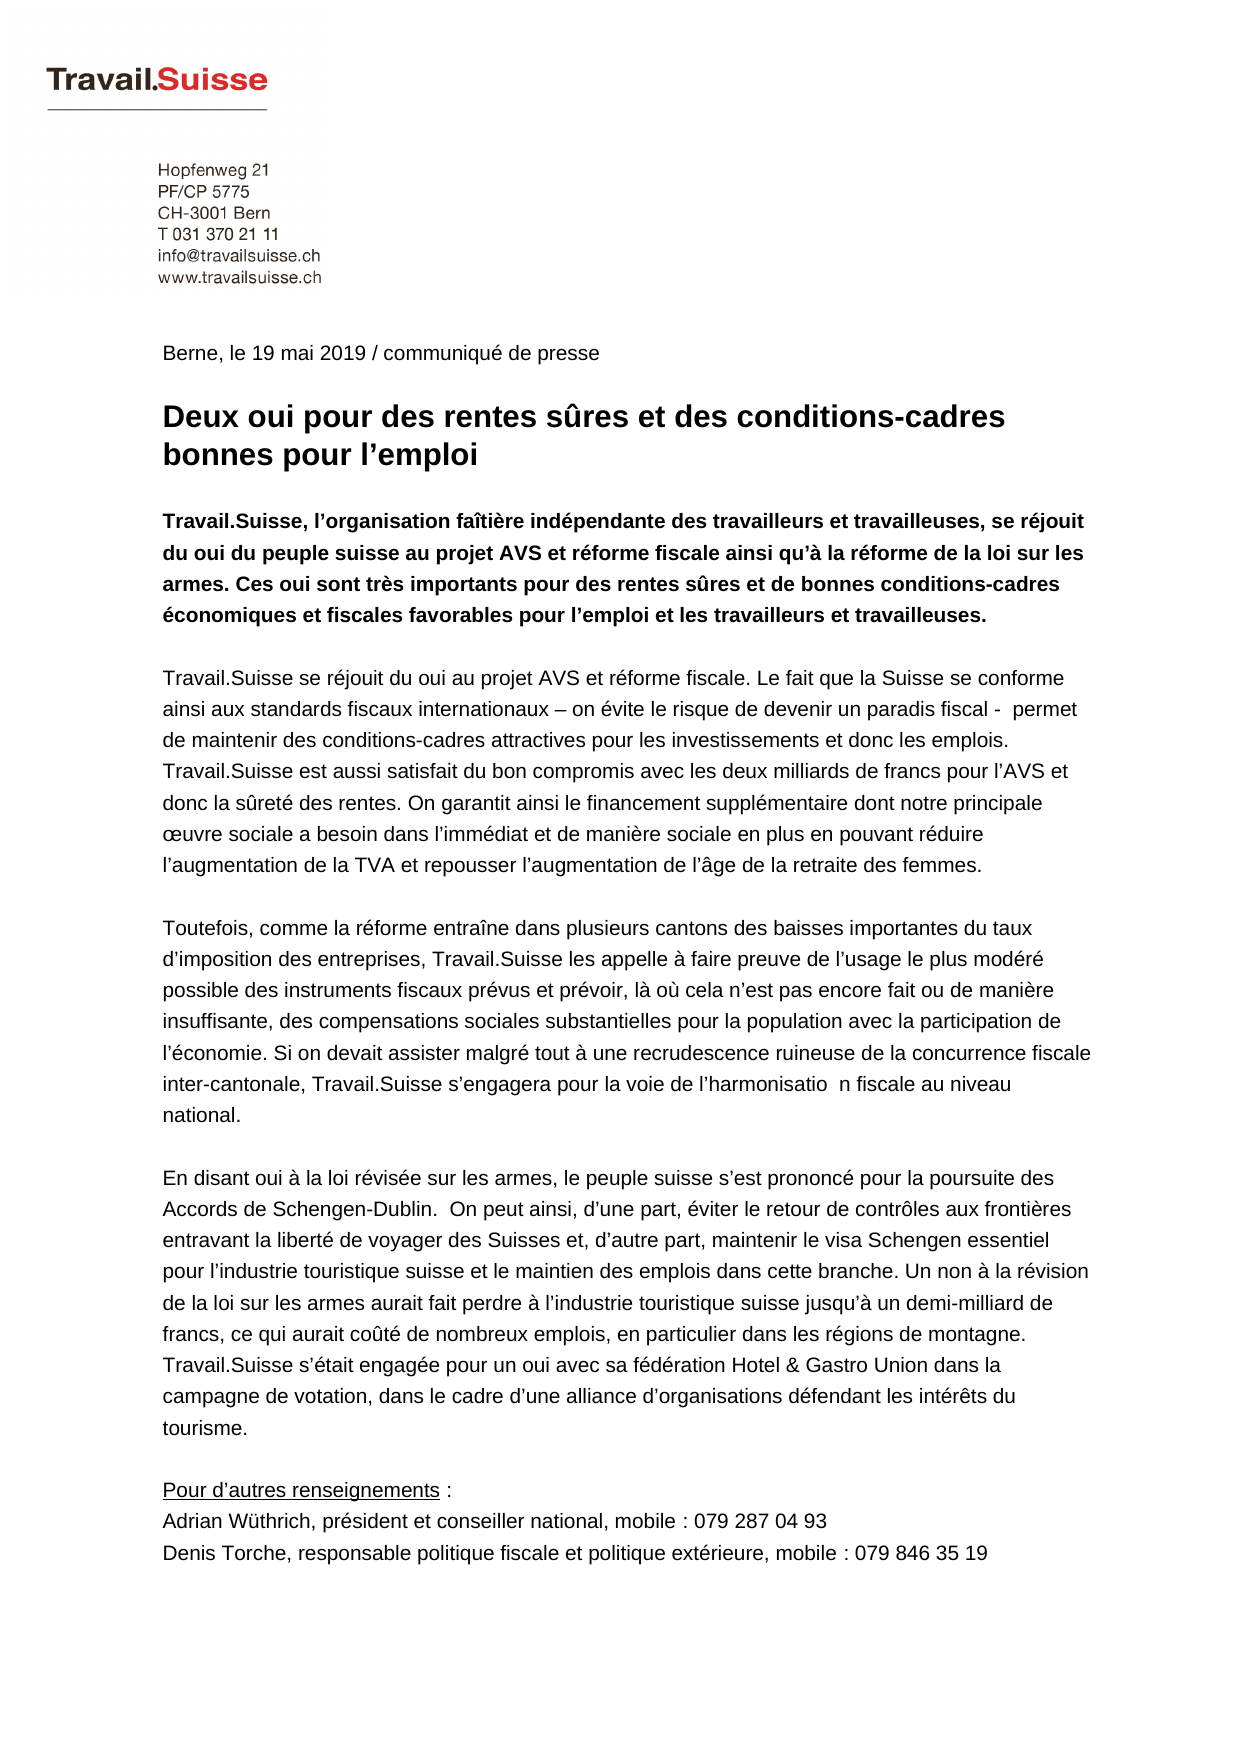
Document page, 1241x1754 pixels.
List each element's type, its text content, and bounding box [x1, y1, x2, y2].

text Travail.Suisse se réjouit du oui au projet AVS et réforme fiscale. Le fait que la Suisse se conforme ainsi aux standards fiscaux internationaux – on évite le risque de devenir un paradis fiscal - permet de maintenir des conditions-cadres attractives pour les investissements et donc les emplois. Travail.Suisse est aussi satisfait du bon compromis avec les deux milliards de francs pour l’AVS et donc la sûreté des rentes. On garantit ainsi le financement supplémentaire dont notre principale œuvre sociale a besoin dans l’immédiat et de manière sociale en plus en pouvant réduire l’augmentation de la TVA et repousser l’augmentation de l’âge de la retraite des femmes. [162, 660, 1093, 879]
text En disant oui à la loi révisée sur les armes, le peuple suisse s’est prononcé pour la poursuite des Accords de Schengen-Dublin. On peut ainsi, d’une part, éviter le retour de contrôles aux frontières entravant la liberté de voyager des Suisses et, d’autre part, maintenir le visa Schengen essentiel pour l’industrie touristique suisse et le maintien des emplois dans cette branche. Un non à la révision de la loi sur les armes aurait fait perdre à l’industrie touristique suisse jusqu’à un demi-milliard de francs, ce qui aurait coûté de nombreux emplois, en particulier dans les régions de montagne. Travail.Suisse s’était engagée pour un oui avec sa fédération Hotel & Gastro Union dans la campagne de votation, dans le cadre d’une alliance d’organisations défendant les intérêts du tourisme. [162, 1160, 1093, 1441]
text Travail.Suisse, l’organisation faîtière indépendante des travailleurs et travailleuses, se réjouit du oui du peuple suisse au projet AVS et réforme fiscale ainsi qu’à la réforme de la loi sur les armes. Ces oui sont très importants pour des rentes sûres et de bonnes conditions-cadres économiques et fiscales favorables pour l’emploi et les travailleurs et travailleuses. [162, 504, 1093, 629]
text Berne, le 19 mai 2019 / communiqué de presse [162, 335, 1093, 366]
text Deux oui pour des rentes sûres et des conditions-cadres bonnes pour l’emploi [162, 398, 1093, 473]
picture [3, 4, 326, 294]
text Adrian Wüthrich, président et conseiller national, mobile : 079 287 04 93 [162, 1504, 1093, 1535]
text Denis Torche, responsable politique fiscale et politique extérieure, mobile : 079 846 35 19 [162, 1535, 1093, 1566]
text Pour d’autres renseignements : [162, 1473, 1093, 1504]
text Toutefois, comme la réforme entraîne dans plusieurs cantons des baisses importantes du taux d’imposition des entreprises, Travail.Suisse les appelle à faire preuve de l’usage le plus modéré possible des instruments fiscaux prévus et prévoir, là où cela n’est pas encore fait ou de manière insuffisante, des compensations sociales substantielles pour la population avec la participation de l’économie. Si on devait assister malgré tout à une recrudescence ruineuse de la concurrence fiscale inter-cantonale, Travail.Suisse s’engagera pour la voie de l’harmonisatio n fiscale au niveau national. [162, 910, 1093, 1129]
